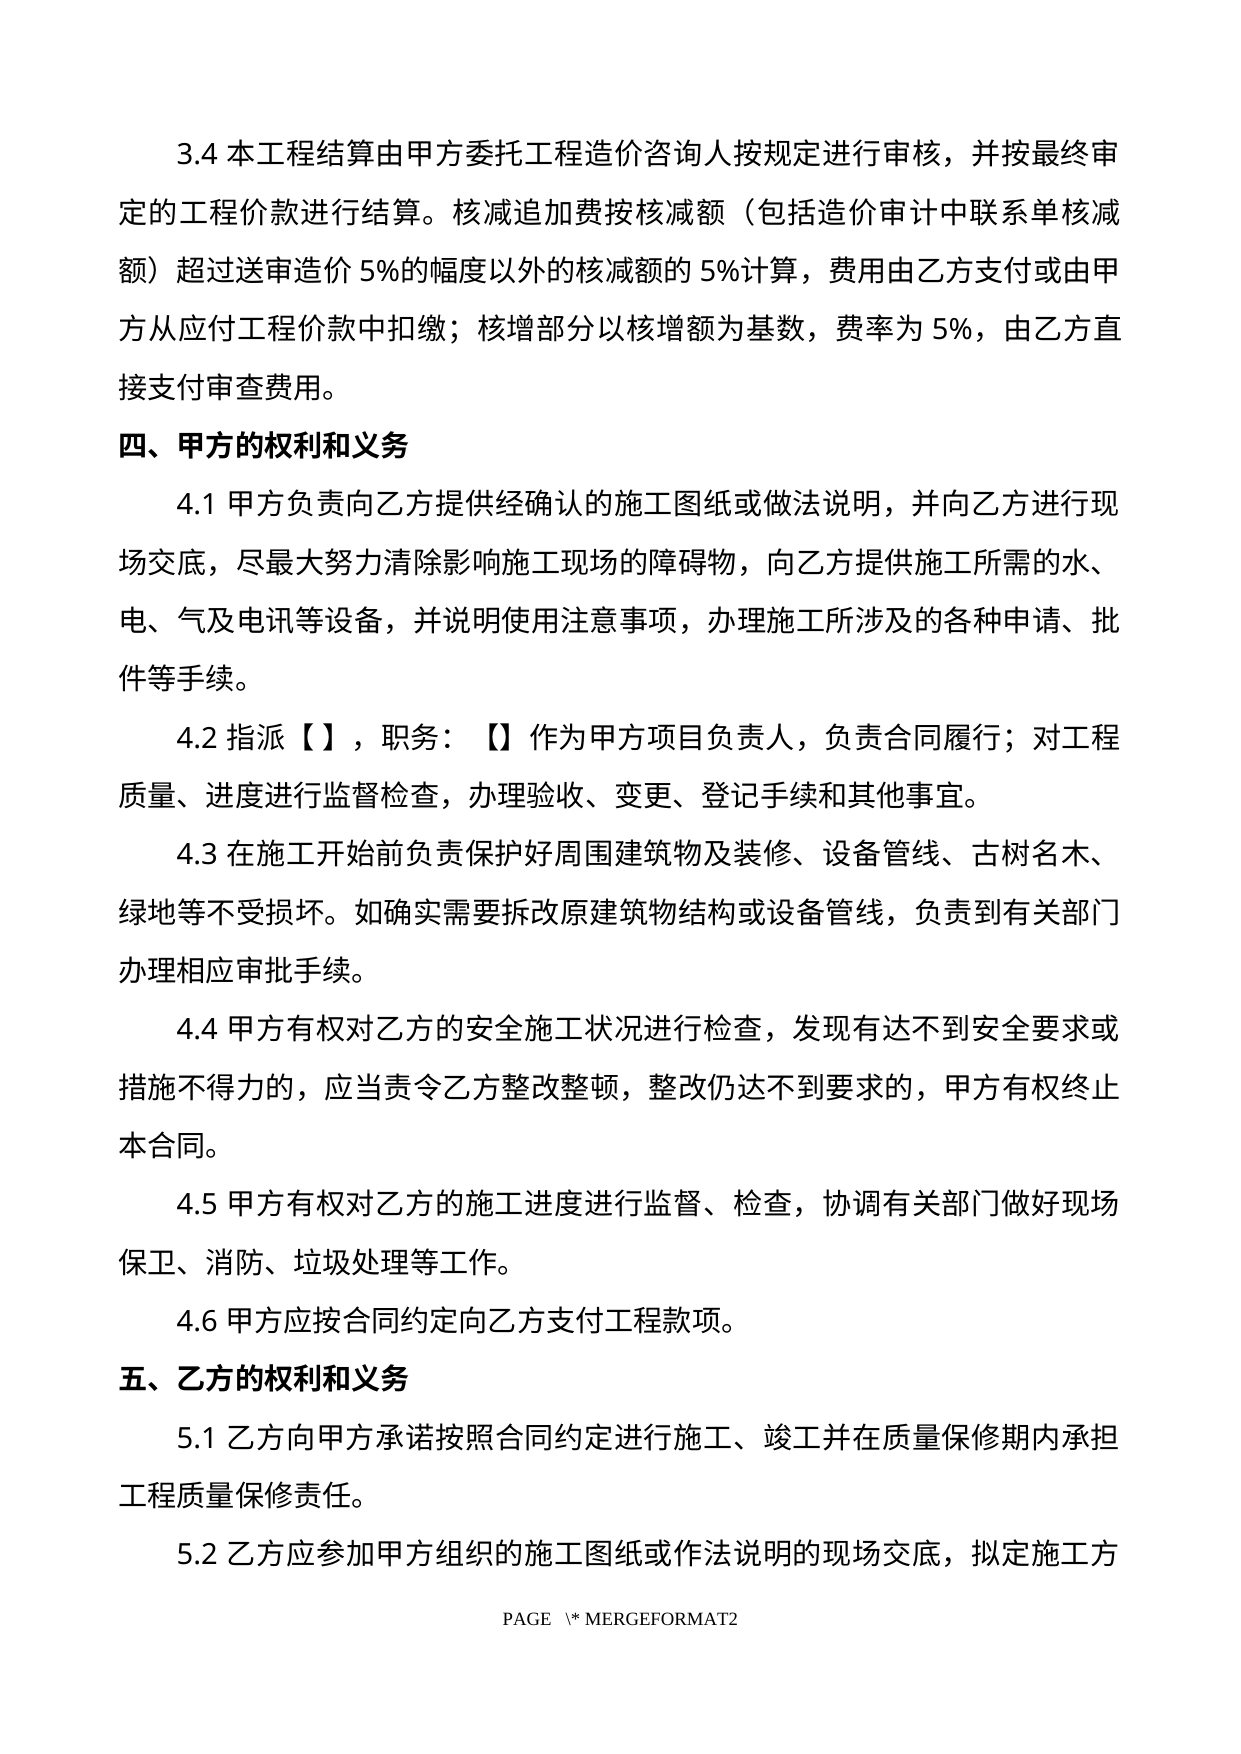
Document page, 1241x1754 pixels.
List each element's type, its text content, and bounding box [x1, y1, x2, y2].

text 4.5 甲方有权对乙方的施工进度进行监督、检查，协调有关部门做好现场保卫、消防、垃圾处理等工作。 [118, 1168, 1122, 1285]
text 3.4 本工程结算由甲方委托工程造价咨询人按规定进行审核，并按最终审定的工程价款进行结算。核减追加费按核减额（包括造价审计中联系单核减额）超过送审造价5%的幅度以外的核减额的5%计算，费用由乙方支付或由甲方从应付工程价款中扣缴；核增部分以核增额为基数，费率为5%，由乙方直接支付审查费用。 [118, 118, 1122, 410]
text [118, 1518, 1122, 1576]
text 4.2 指派【 】，职务：【】作为甲方项目负责人，负责合同履行；对工程质量、进度进行监督检查，办理验收、变更、登记手续和其他事宜。 [118, 701, 1122, 818]
text 4.6 甲方应按合同约定向乙方支付工程款项。 [118, 1285, 1122, 1343]
text 四、甲方的权利和义务 [118, 410, 1122, 468]
text 4.1 甲方负责向乙方提供经确认的施工图纸或做法说明，并向乙方进行现场交底，尽最大努力清除影响施工现场的障碍物，向乙方提供施工所需的水、电、气及电讯等设备，并说明使用注意事项，办理施工所涉及的各种申请、批件等手续。 [118, 468, 1122, 701]
text 4.4 甲方有权对乙方的安全施工状况进行检查，发现有达不到安全要求或措施不得力的，应当责令乙方整改整顿，整改仍达不到要求的，甲方有权终止本合同。 [118, 993, 1122, 1168]
text 4.3 在施工开始前负责保护好周围建筑物及装修、设备管线、古树名木、绿地等不受损坏。如确实需要拆改原建筑物结构或设备管线，负责到有关部门办理相应审批手续。 [118, 818, 1122, 993]
text 五、乙方的权利和义务 [118, 1343, 1122, 1401]
text 5.1 乙方向甲方承诺按照合同约定进行施工、竣工并在质量保修期内承担工程质量保修责任。 [118, 1401, 1122, 1518]
